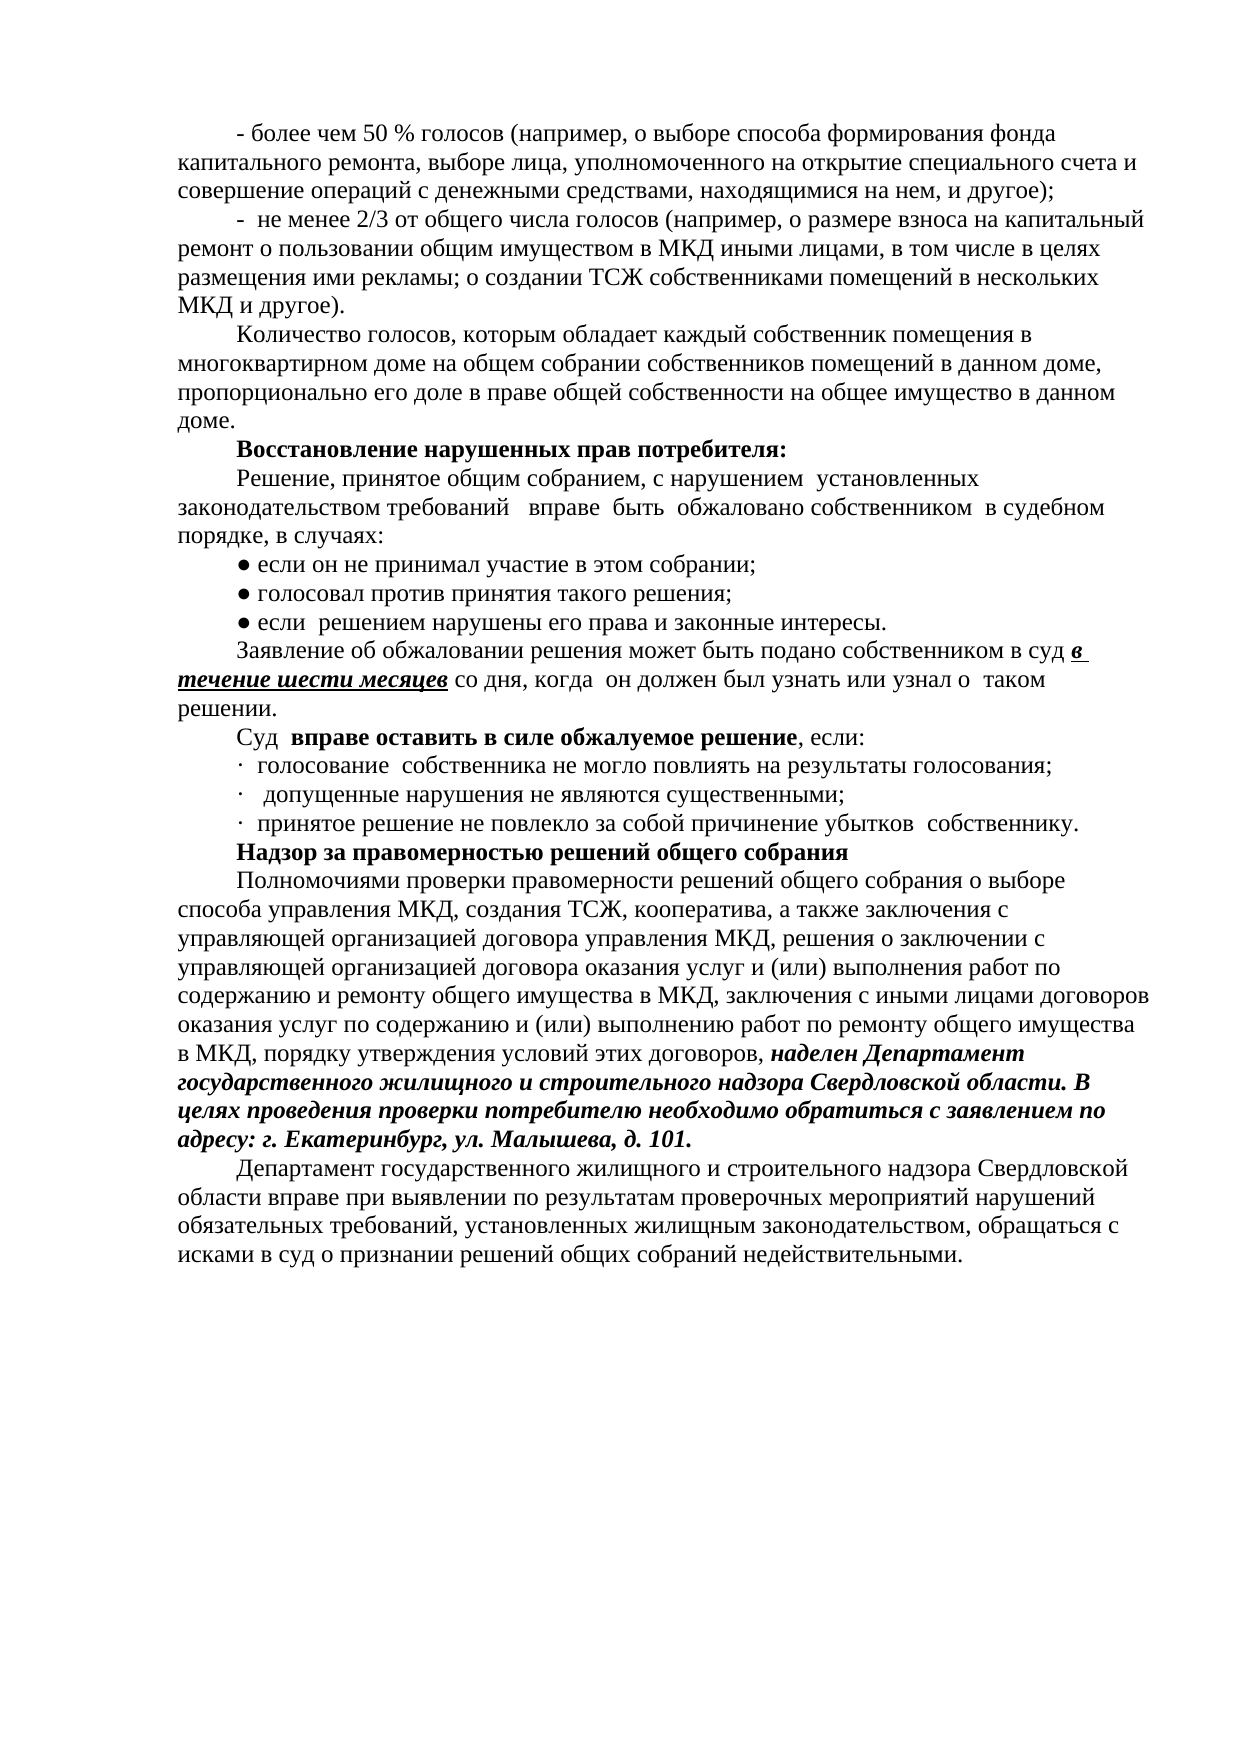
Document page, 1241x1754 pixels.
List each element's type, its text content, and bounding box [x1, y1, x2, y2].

text · принятое решение не повлекло за собой причинение убытков собственнику. [177, 808, 1152, 837]
text Департамент государственного жилищного и строительного надзора Свердловской области вправе при выявлении по результатам проверочных мероприятий нарушений обязательных требований, установленных жилищным законодательством, обращаться с исками в суд о признании решений общих собраний недействительными. [177, 1153, 1152, 1268]
text Решение, принятое общим собранием, с нарушением установленных законодательством требований вправе быть обжаловано собственником в судебном порядке, в случаях: [177, 463, 1152, 549]
text Восстановление нарушенных прав потребителя: [177, 434, 1152, 463]
text ● голосовал против принятия такого решения; [177, 578, 1152, 607]
text Полномочиями проверки правомерности решений общего собрания о выборе способа управления МКД, создания ТСЖ, кооператива, а также заключения с управляющей организацией договора управления МКД, решения о заключении с управляющей организацией договора оказания услуг и (или) выполнения работ по содержанию и ремонту общего имущества в МКД, заключения с иными лицами договоров оказания услуг по содержанию и (или) выполнению работ по ремонту общего имущества в МКД, порядку утверждения условий этих договоров, наделен Департамент государственного жилищного и строительного надзора Свердловской области. В целях проведения проверки потребителю необходимо обратиться с заявлением по адресу: г. Екатеринбург, ул. Малышева, д. 101. [177, 866, 1152, 1153]
text ● если решением нарушены его права и законные интересы. [177, 607, 1152, 636]
text · голосование собственника не могло повлиять на результаты голосования; [177, 751, 1152, 779]
text · допущенные нарушения не являются существенными; [177, 779, 1152, 808]
text Заявление об обжаловании решения может быть подано собственником в суд в течение шести месяцев со дня, когда он должен был узнать или узнал о таком решении. [177, 636, 1152, 722]
text ● если он не принимал участие в этом собрании; [177, 549, 1152, 578]
text - не менее 2/3 от общего числа голосов (например, о размере взноса на капитальный ремонт о пользовании общим имуществом в МКД иными лицами, в том числе в целях размещения ими рекламы; о создании ТСЖ собственниками помещений в нескольких МКД и другое). [177, 204, 1152, 319]
text Количество голосов, которым обладает каждый собственник помещения в многоквартирном доме на общем собрании собственников помещений в данном доме, пропорционально его доле в праве общей собственности на общее имущество в данном доме. [177, 319, 1152, 434]
text Надзор за правомерностью решений общего собрания [177, 837, 1152, 866]
text Суд вправе оставить в силе обжалуемое решение, если: [177, 722, 1152, 751]
text - более чем 50 % голосов (например, о выборе способа формирования фонда капитального ремонта, выборе лица, уполномоченного на открытие специального счета и совершение операций с денежными средствами, находящимися на нем, и другое); [177, 118, 1152, 204]
